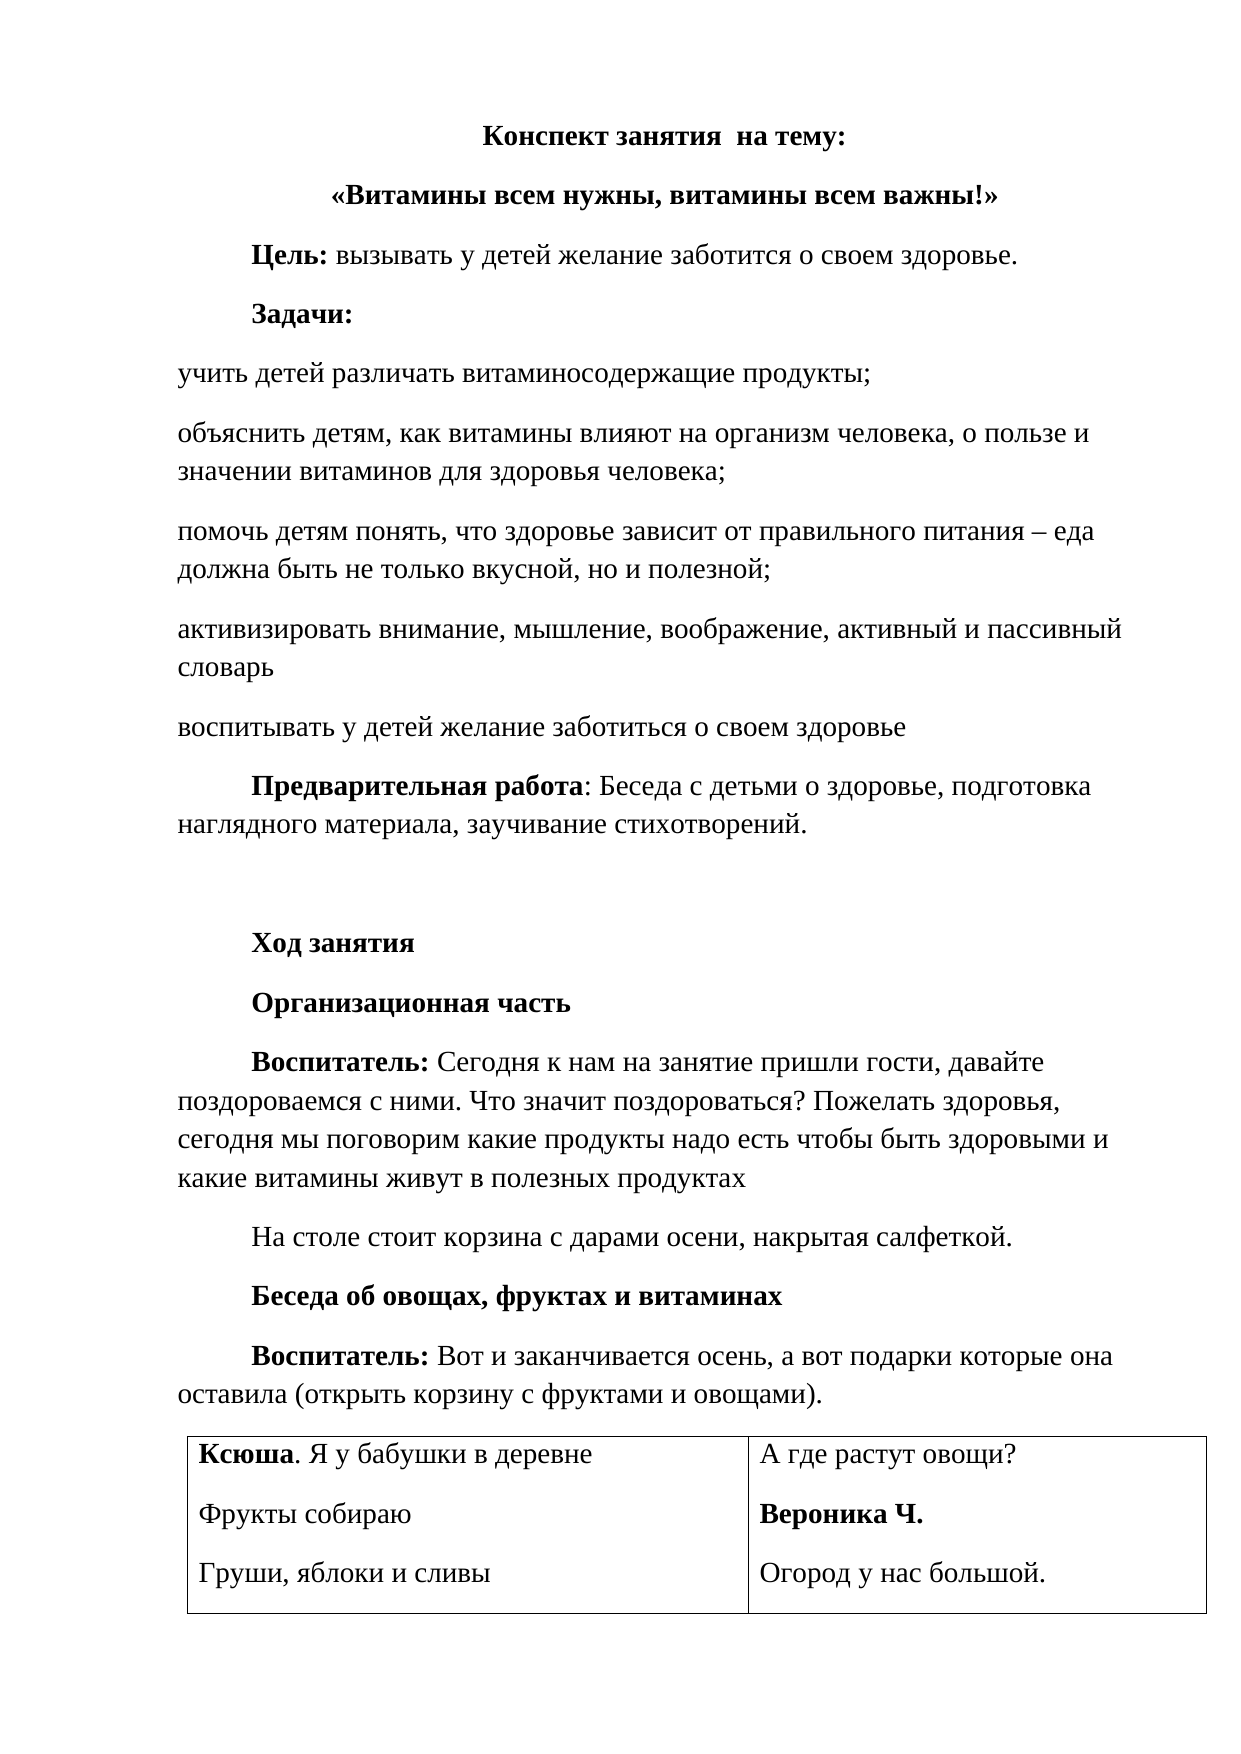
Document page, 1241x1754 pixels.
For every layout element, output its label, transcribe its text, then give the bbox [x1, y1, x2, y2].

text На столе стоит корзина с дарами осени, накрытая салфеткой. [177, 1219, 1152, 1253]
text Конспект занятия на тему: [177, 118, 1152, 152]
text объяснить детям, как витамины влияют на организм человека, о пользе и значении витаминов для здоровья человека; [177, 415, 1152, 487]
text учить детей различать витаминосодержащие продукты; [177, 356, 1152, 389]
text Задачи: [177, 296, 1152, 330]
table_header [749, 1437, 1206, 1613]
text «Витамины всем нужны, витамины всем важны!» [177, 177, 1152, 211]
text Организационная часть [177, 985, 1152, 1018]
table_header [188, 1437, 748, 1613]
text воспитывать у детей желание заботиться о своем здоровье [177, 709, 1152, 742]
text Предварительная работа: Беседа с детьми о здоровье, подготовка наглядного материала, заучивание стихотворений. [177, 768, 1152, 840]
text активизировать внимание, мышление, воображение, активный и пассивный словарь [177, 611, 1152, 683]
text Ход занятия [177, 925, 1152, 959]
text Воспитатель: Сегодня к нам на занятие пришли гости, давайте поздороваемся с ними. Что значит поздороваться? Пожелать здоровья, сегодня мы поговорим какие продукты надо есть чтобы быть здоровыми и какие витамины живут в полезных продуктах [177, 1044, 1152, 1193]
text помочь детям понять, что здоровье зависит от правильного питания – еда должна быть не только вкусной, но и полезной; [177, 513, 1152, 585]
text Беседа об овощах, фруктах и витаминах [177, 1278, 1152, 1312]
text Цель: вызывать у детей желание заботится о своем здоровье. [177, 237, 1152, 270]
text Воспитатель: Вот и заканчивается осень, а вот подарки которые она оставила (открыть корзину с фруктами и овощами). [177, 1338, 1152, 1410]
